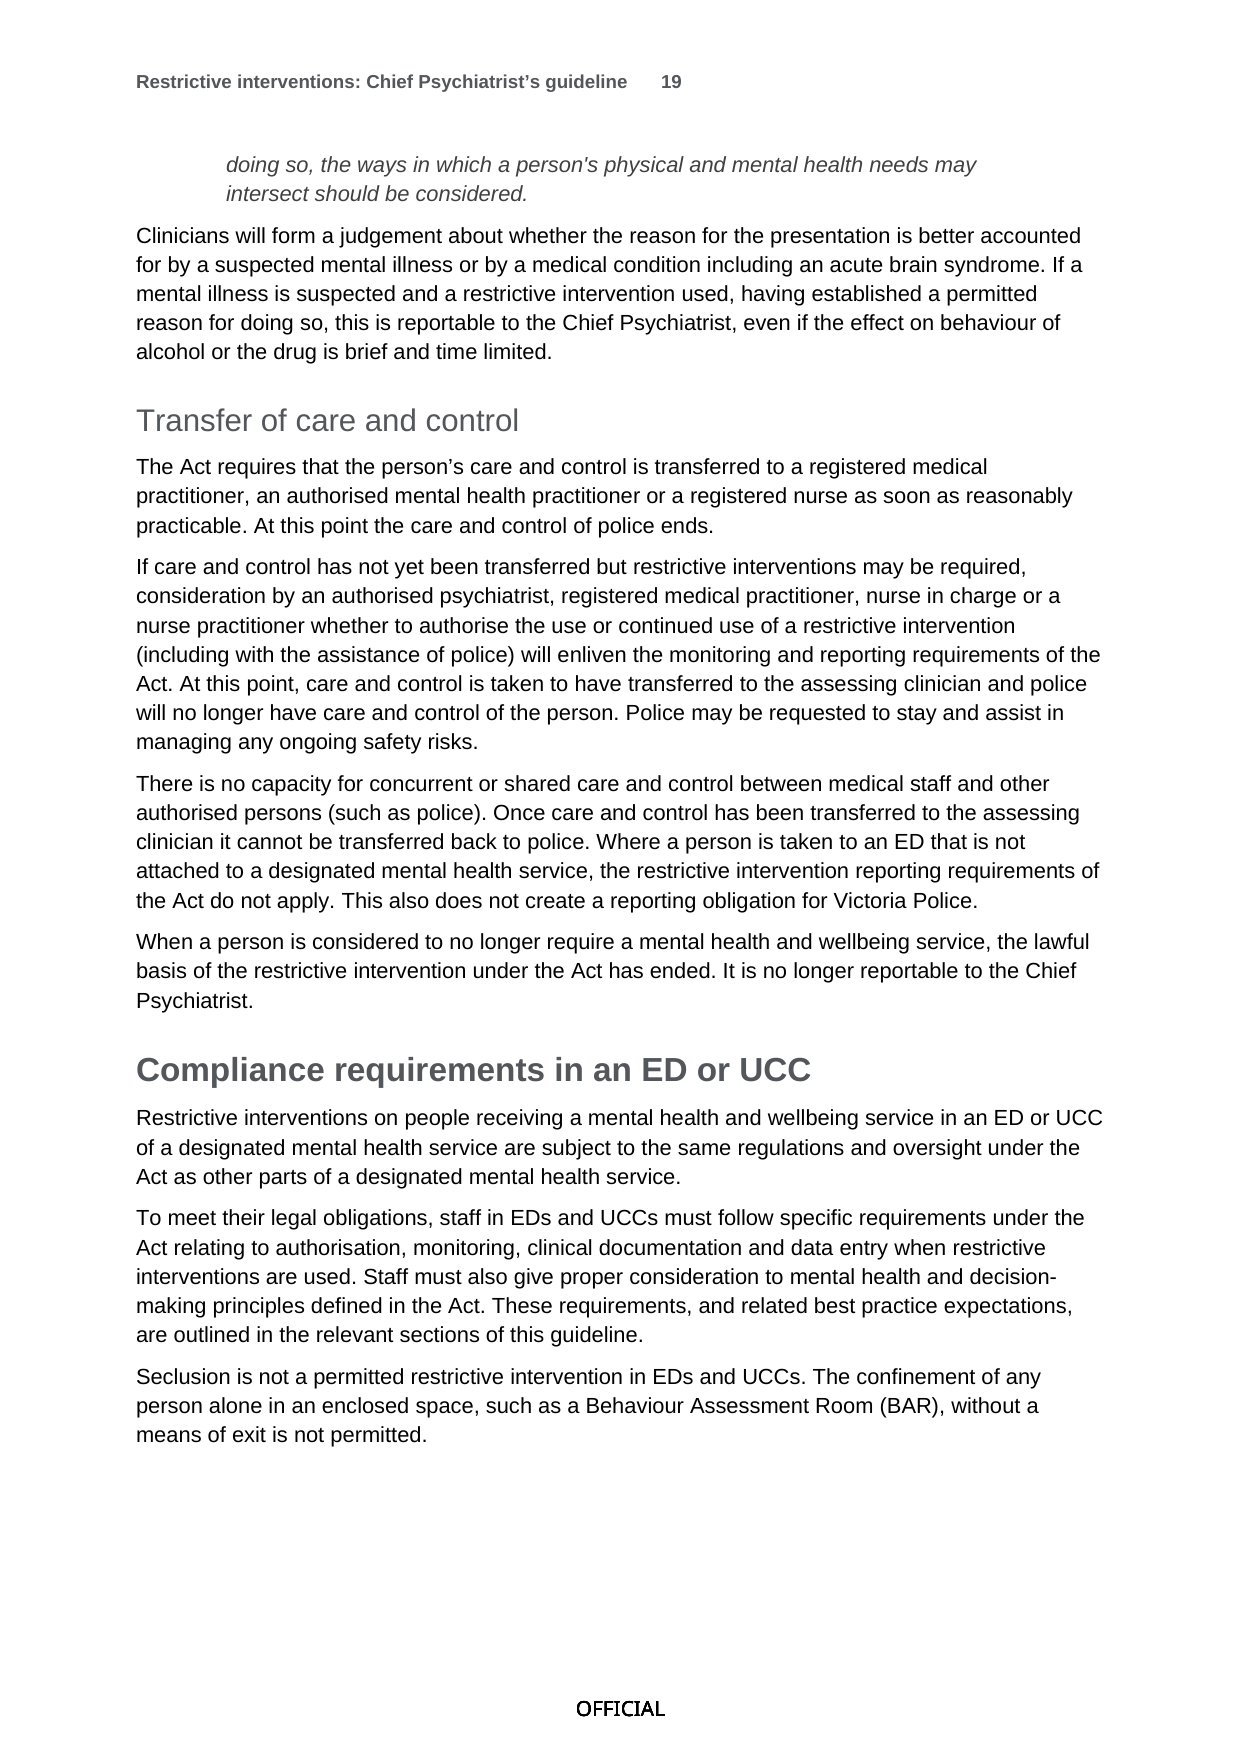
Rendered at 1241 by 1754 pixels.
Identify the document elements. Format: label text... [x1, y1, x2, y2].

text Seclusion is not a permitted restrictive intervention in EDs and UCCs. The confinement of any person alone in an enclosed space, such as a Behaviour Assessment Room (BAR), without a means of exit is not permitted. [136, 1359, 1104, 1447]
text Clinicians will form a judgement about whether the reason for the presentation is better accounted for by a suspected mental illness or by a medical condition including an acute brain syndrome. If a mental illness is suspected and a restrictive intervention used, having established a permitted reason for doing so, this is reportable to the Chief Psychiatrist, even if the effect on behaviour of alcohol or the drug is brief and time limited. [136, 218, 1104, 364]
subtitle Compliance requirements in an ED or UCC [136, 1050, 1104, 1089]
text The Act requires that the person’s care and control is transferred to a registered medical practitioner, an authorised mental health practitioner or a registered nurse as soon as reasonably practicable. At this point the care and control of police ends. [136, 450, 1104, 538]
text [226, 148, 1014, 206]
text To meet their legal obligations, staff in EDs and UCCs must follow specific requirements under the Act relating to authorisation, monitoring, clinical documentation and data entry when restrictive interventions are used. Staff must also give proper consideration to mental health and decision-making principles defined in the Act. These requirements, and related best practice expectations, are outlined in the relevant sections of this guideline. [136, 1201, 1104, 1347]
text If care and control has not yet been transferred but restrictive interventions may be required, consideration by an authorised psychiatrist, registered medical practitioner, nurse in charge or a nurse practitioner whether to authorise the use or continued use of a restrictive intervention (including with the assistance of police) will enliven the monitoring and reporting requirements of the Act. At this point, care and control is taken to have transferred to the assessing clinician and police will no longer have care and control of the person. Police may be requested to stay and assist in managing any ongoing safety risks. [136, 550, 1104, 754]
text When a person is considered to no longer require a mental health and wellbeing service, the lawful basis of the restrictive intervention under the Act has ended. It is no longer reportable to the Chief Psychiatrist. [136, 925, 1104, 1013]
subtitle Transfer of care and control [136, 402, 1104, 438]
text There is no capacity for concurrent or shared care and control between medical staff and other authorised persons (such as police). Once care and control has been transferred to the assessing clinician it cannot be transferred back to police. Where a person is taken to an ED that is not attached to a designated mental health service, the restrictive intervention reporting requirements of the Act do not apply. This also does not create a reporting obligation for Victoria Police. [136, 767, 1104, 913]
text Restrictive interventions on people receiving a mental health and wellbeing service in an ED or UCC of a designated mental health service are subject to the same regulations and oversight under the Act as other parts of a designated mental health service. [136, 1101, 1104, 1189]
